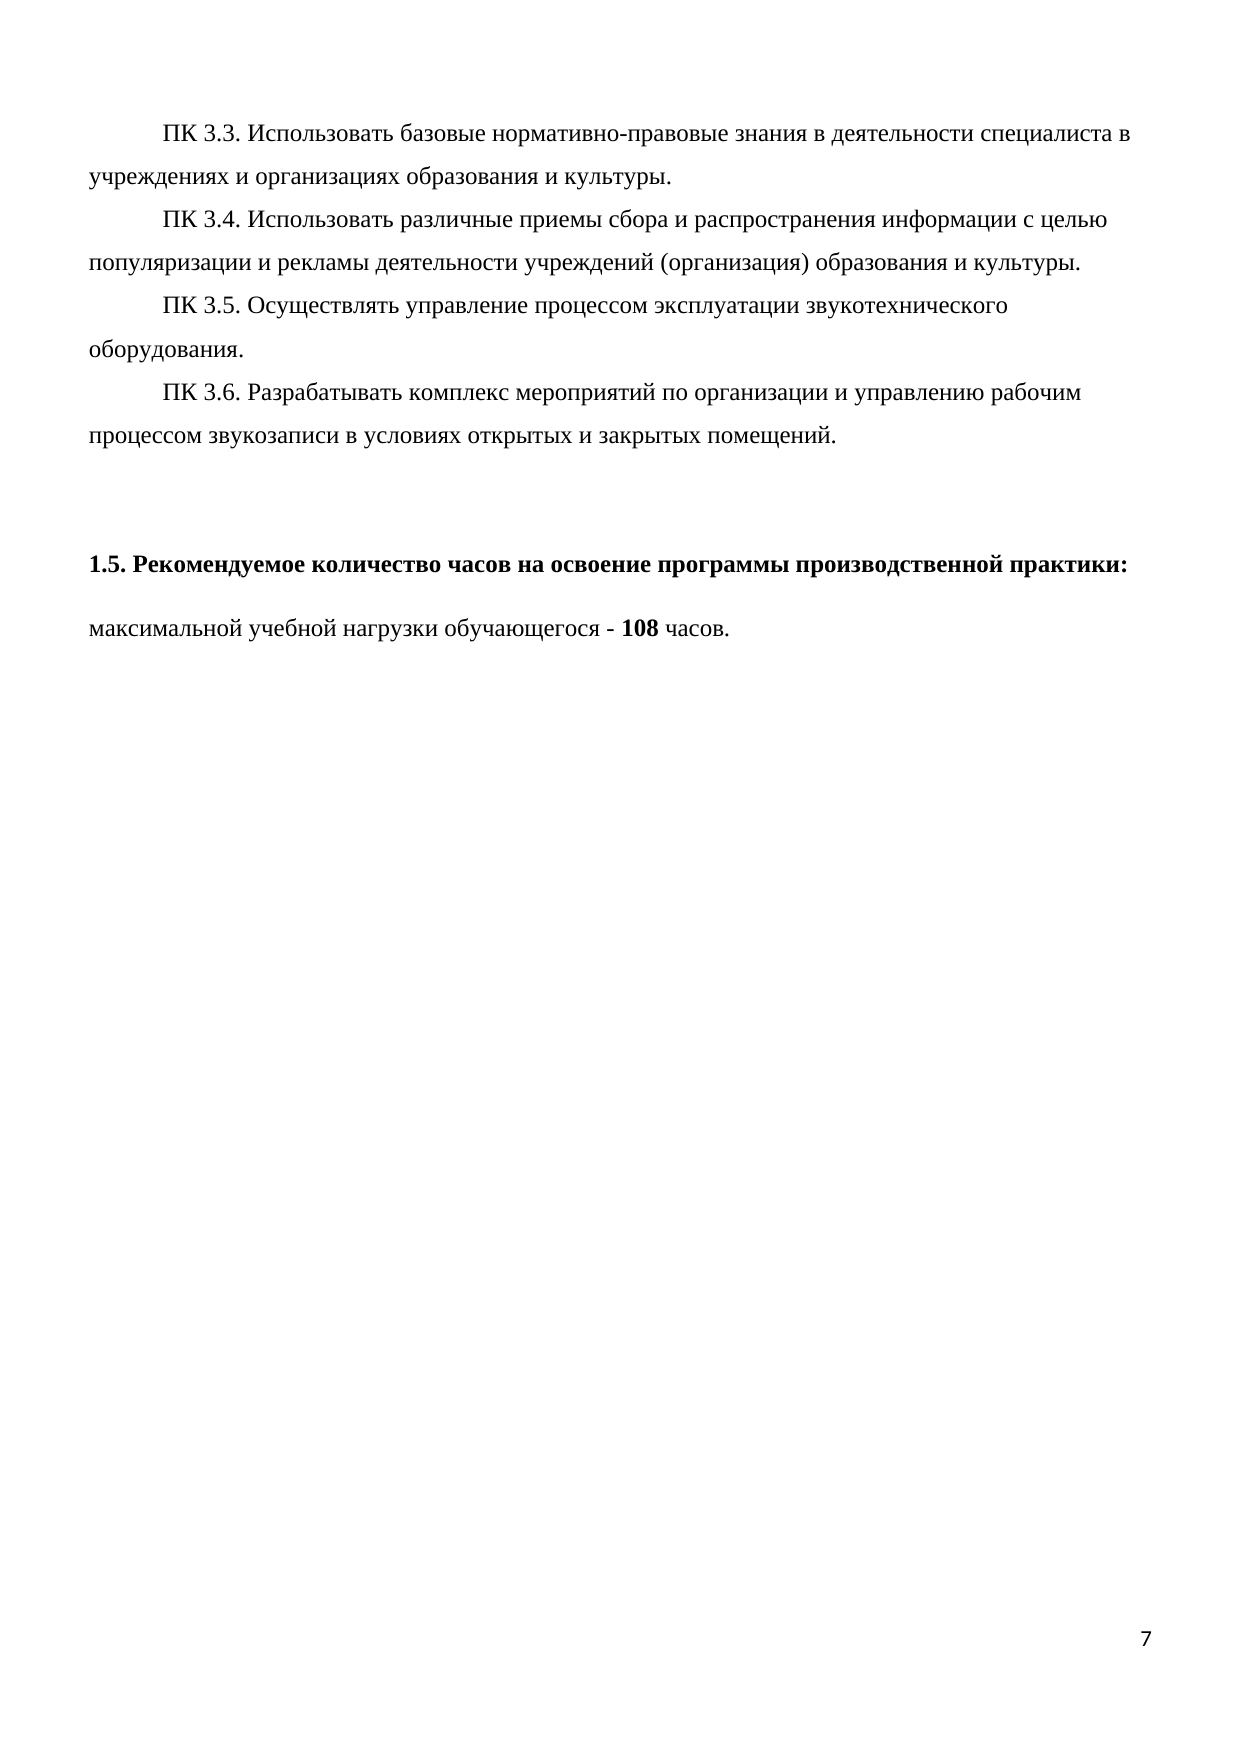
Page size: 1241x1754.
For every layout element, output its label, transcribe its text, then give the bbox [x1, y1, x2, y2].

text ПК 3.5. Осуществлять управление процессом эксплуатации звукотехнического оборудования. [89, 291, 1152, 362]
text 1.5. Рекомендуемое количество часов на освоение программы производственной практики: [89, 549, 1152, 578]
text ПК 3.6. Разрабатывать комплекс мероприятий по организации и управлению рабочим процессом звукозаписи в условиях открытых и закрытых помещений. [89, 377, 1152, 449]
text ПК 3.4. Использовать различные приемы сбора и распространения информации с целью популяризации и рекламы деятельности учреждений (организация) образования и культуры. [89, 204, 1152, 276]
text максимальной учебной нагрузки обучающегося - 108 часов. [89, 613, 1152, 642]
text ПК 3.3. Использовать базовые нормативно-правовые знания в деятельности специалиста в учреждениях и организациях образования и культуры. [89, 118, 1152, 190]
